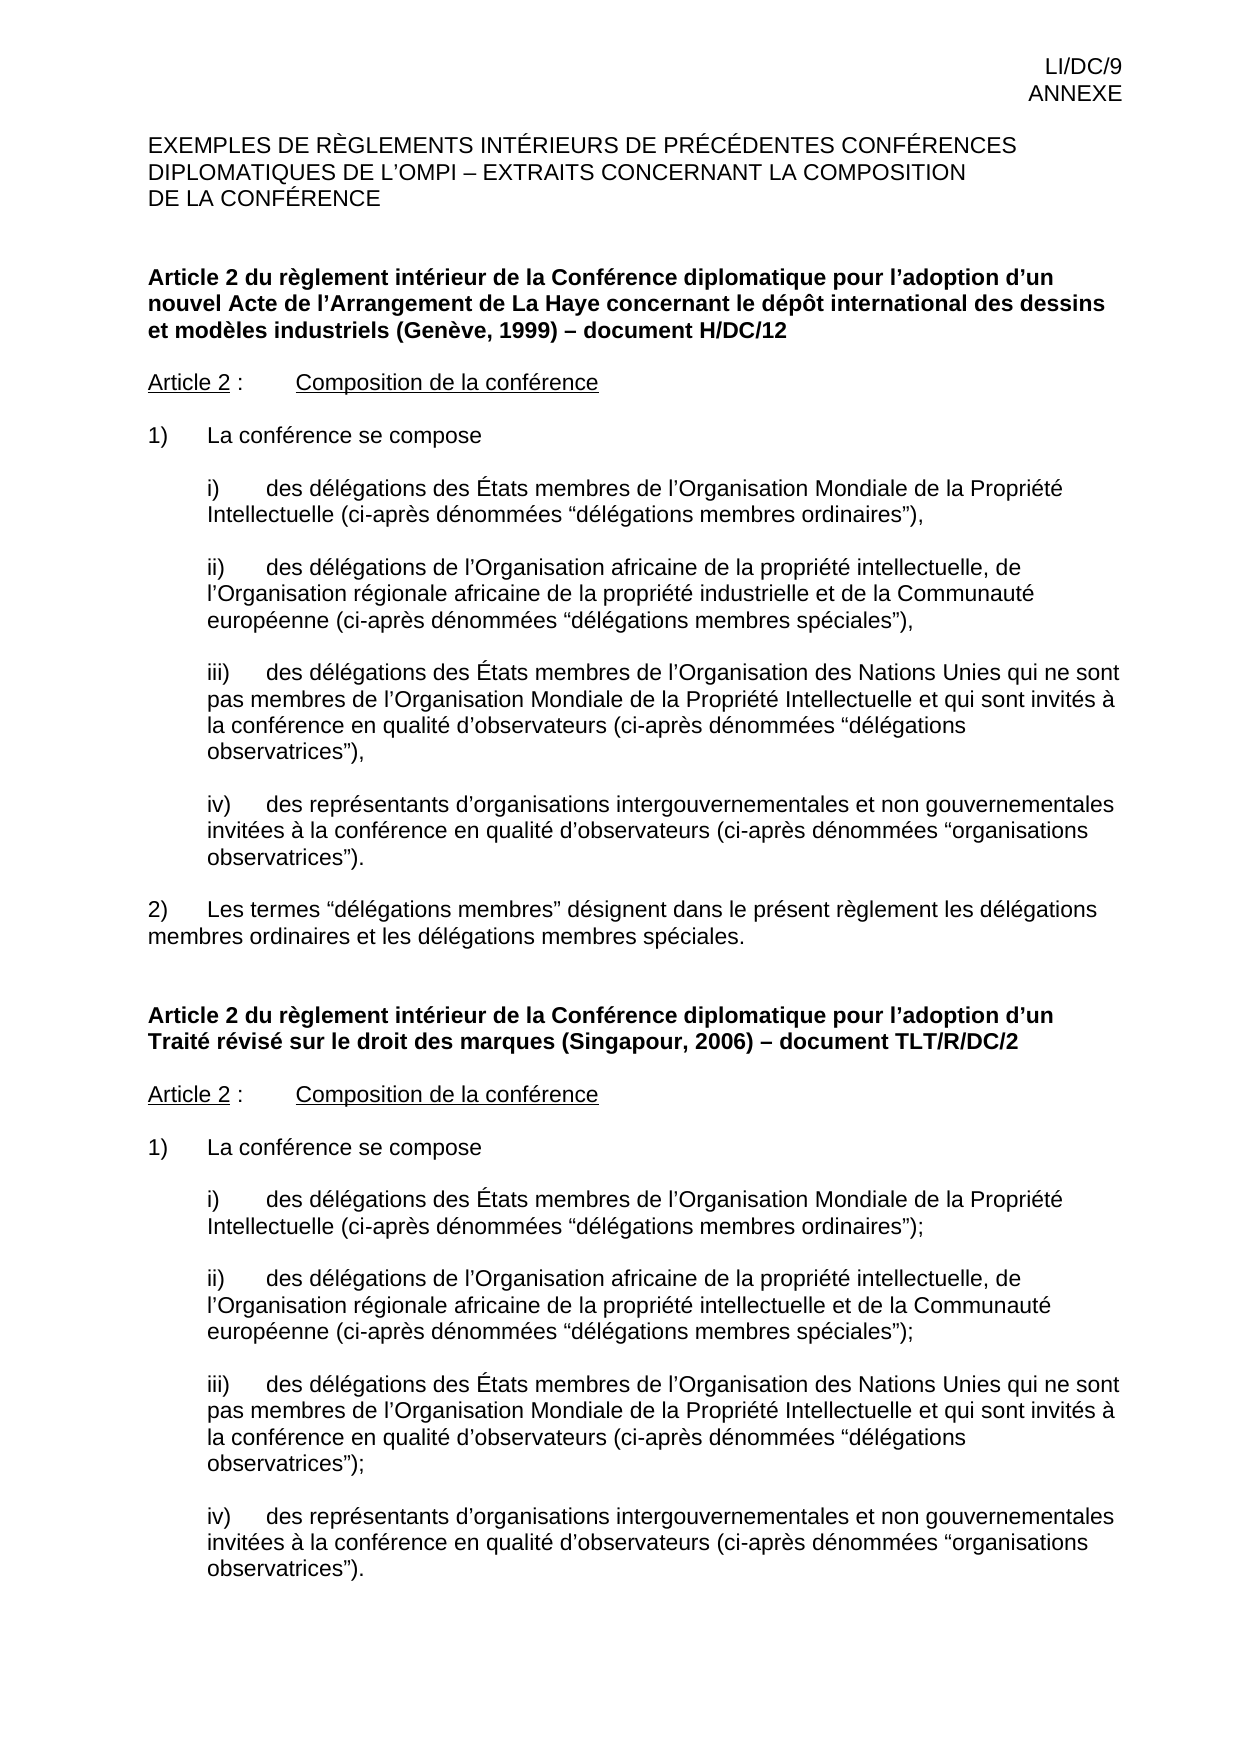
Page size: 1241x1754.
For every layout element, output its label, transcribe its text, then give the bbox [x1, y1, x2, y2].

text 2) Les termes “délégations membres” désignent dans le présent règlement les délégations membres ordinaires et les délégations membres spéciales. [148, 896, 1122, 949]
title Article 2 du règlement intérieur de la Conférence diplomatique pour l’adoption d’un Traité révisé sur le droit des marques (Singapour, 2006) – document TLT/R/DC/2 [148, 1002, 1122, 1054]
text ii) des délégations de l’Organisation africaine de la propriété intellectuelle, de l’Organisation régionale africaine de la propriété intellectuelle et de la Communauté européenne (ci-après dénommées “délégations membres spéciales”); [207, 1265, 1122, 1344]
text iv) des représentants d’organisations intergouvernementales et non gouvernementales invitées à la conférence en qualité d’observateurs (ci-après dénommées “organisations observatrices”). [207, 791, 1122, 870]
text iv) des représentants d’organisations intergouvernementales et non gouvernementales invitées à la conférence en qualité d’observateurs (ci-après dénommées “organisations observatrices”). [207, 1503, 1122, 1582]
text 1) La conférence se compose [148, 1134, 1122, 1160]
title Article 2 du règlement intérieur de la Conférence diplomatique pour l’adoption d’un nouvel Acte de l’Arrangement de La Haye concernant le dépôt international des dessins et modèles industriels (Genève, 1999) – document H/DC/12 [148, 264, 1122, 343]
text i) des délégations des États membres de l’Organisation Mondiale de la Propriété Intellectuelle (ci-après dénommées “délégations membres ordinaires”), [207, 475, 1122, 527]
text 1) La conférence se compose [148, 422, 1122, 448]
text iii) des délégations des États membres de l’Organisation des Nations Unies qui ne sont pas membres de l’Organisation Mondiale de la Propriété Intellectuelle et qui sont invités à la conférence en qualité d’observateurs (ci-après dénommées “délégations observatrices”); [207, 1371, 1122, 1476]
text EXEMPLES DE RÈGLEMENTS INTÉRIEURS DE PRÉCÉDENTES CONFÉRENCES DIPLOMATIQUES DE L’OMPI – EXTRAITS CONCERNANT LA COMPOSITION DE LA CONFÉRENCE [148, 132, 1122, 211]
text ii) des délégations de l’Organisation africaine de la propriété intellectuelle, de l’Organisation régionale africaine de la propriété industrielle et de la Communauté européenne (ci-après dénommées “délégations membres spéciales”), [207, 554, 1122, 633]
text Article 2 : Composition de la conférence [148, 1081, 1122, 1107]
text i) des délégations des États membres de l’Organisation Mondiale de la Propriété Intellectuelle (ci-après dénommées “délégations membres ordinaires”); [207, 1186, 1122, 1239]
text iii) des délégations des États membres de l’Organisation des Nations Unies qui ne sont pas membres de l’Organisation Mondiale de la Propriété Intellectuelle et qui sont invités à la conférence en qualité d’observateurs (ci-après dénommées “délégations observatrices”), [207, 659, 1122, 765]
text Article 2 : Composition de la conférence [148, 369, 1122, 396]
